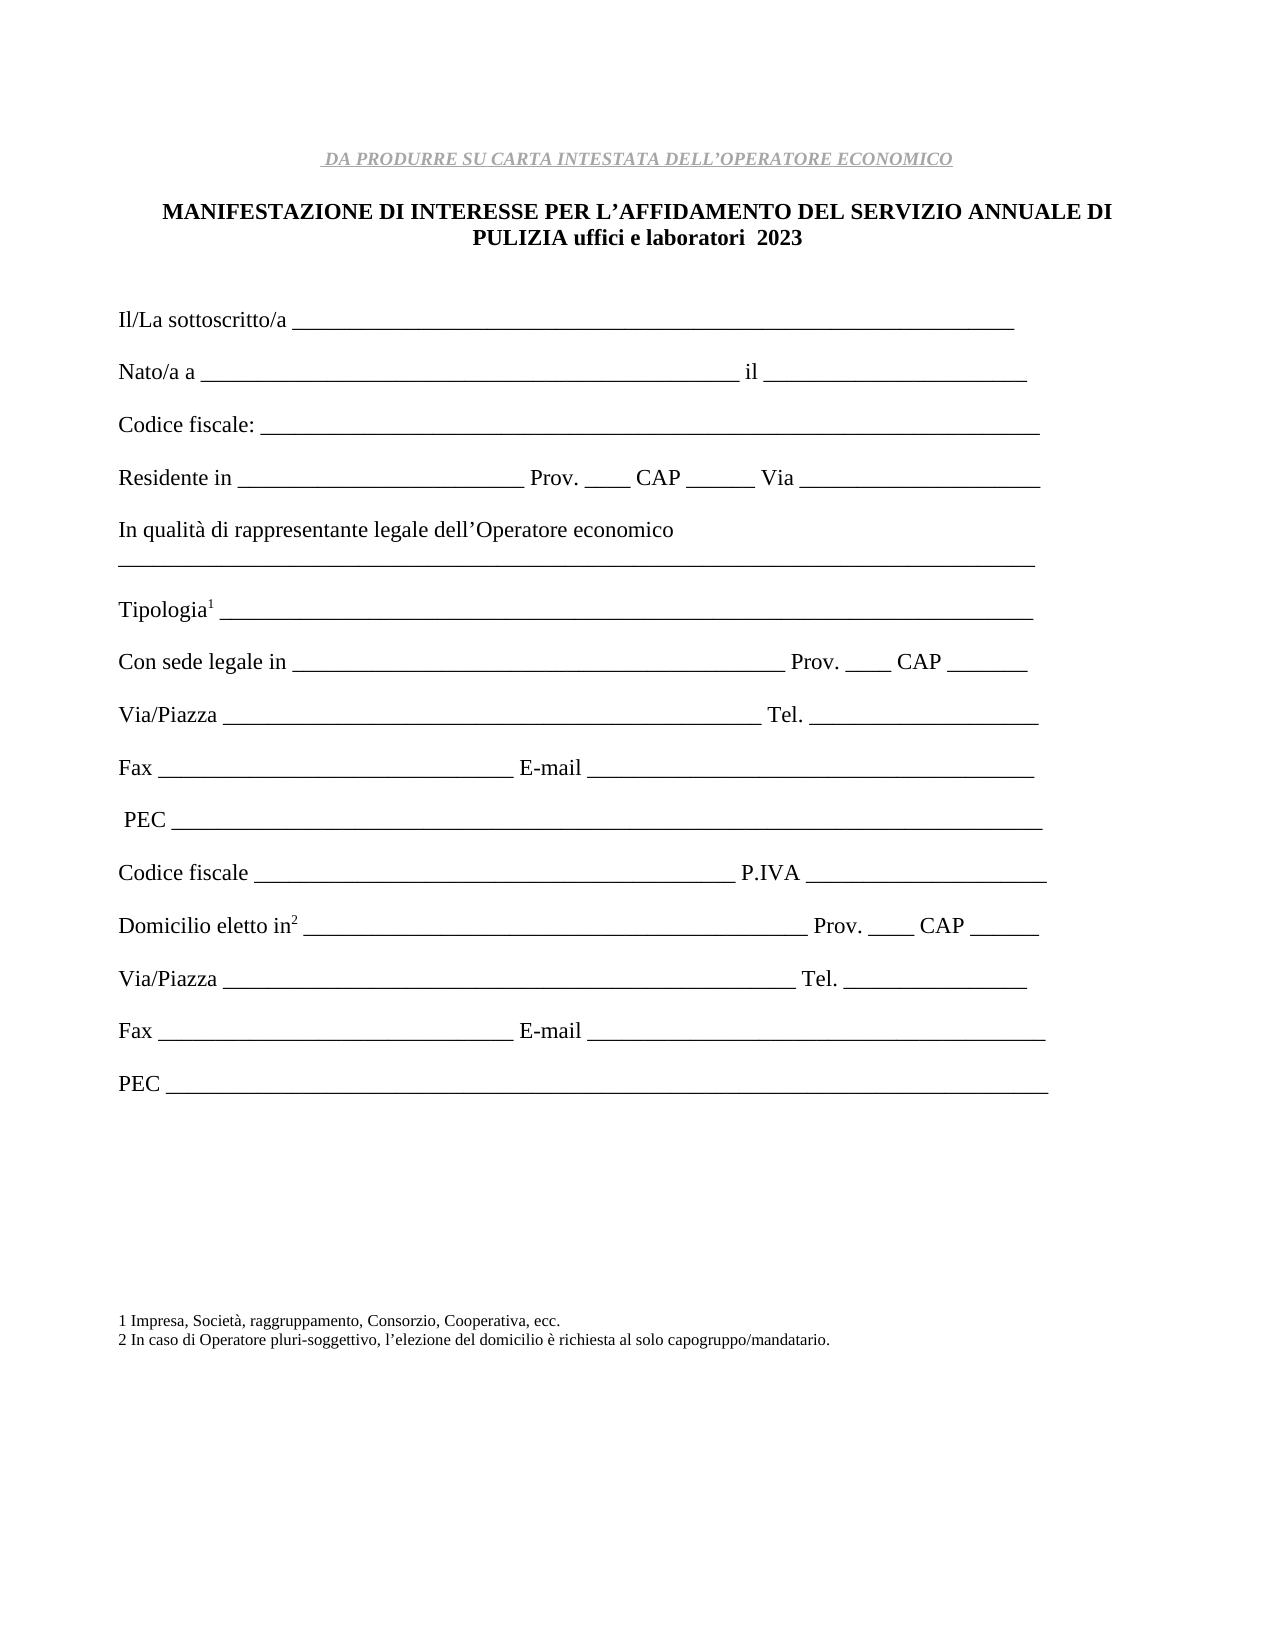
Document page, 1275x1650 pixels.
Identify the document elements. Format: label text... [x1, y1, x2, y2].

text DA PRODURRE SU CARTA INTESTATA DELL’OPERATORE ECONOMICO [118, 148, 1157, 169]
text Nato/a a _______________________________________________ il _______________________ [118, 358, 1157, 385]
text Tipologia1 _______________________________________________________________________ [118, 596, 1157, 622]
text Domicilio eletto in2 ____________________________________________ Prov. ____ CAP ______ [118, 912, 1157, 938]
text PEC ____________________________________________________________________________ [118, 806, 1157, 833]
text Codice fiscale: ____________________________________________________________________ [118, 411, 1157, 437]
text 2 In caso di Operatore pluri-soggettivo, l’elezione del domicilio è richiesta al solo capogruppo/mandatario. [118, 1329, 1157, 1349]
text Via/Piazza _______________________________________________ Tel. ____________________ [118, 701, 1157, 727]
text MANIFESTAZIONE DI INTERESSE PER L’AFFIDAMENTO DEL SERVIZIO ANNUALE DI PULIZIA uffici e laboratori 2023 [118, 198, 1157, 251]
text PEC _____________________________________________________________________________ [118, 1070, 1157, 1096]
text Residente in _________________________ Prov. ____ CAP ______ Via _____________________ [118, 464, 1157, 490]
text 1 Impresa, Società, raggruppamento, Consorzio, Cooperativa, ecc. [118, 1310, 1157, 1329]
text Codice fiscale __________________________________________ P.IVA _____________________ [118, 859, 1157, 886]
text Con sede legale in ___________________________________________ Prov. ____ CAP _______ [118, 648, 1157, 675]
text Il/La sottoscritto/a _______________________________________________________________ [118, 306, 1157, 332]
text Via/Piazza __________________________________________________ Tel. ________________ [118, 964, 1157, 991]
text Fax _______________________________ E-mail ________________________________________ [118, 1017, 1157, 1044]
text Fax _______________________________ E-mail _______________________________________ [118, 754, 1157, 780]
text In qualità di rappresentante legale dell’Operatore economico ________________________________________________________________________________ [118, 517, 1157, 569]
